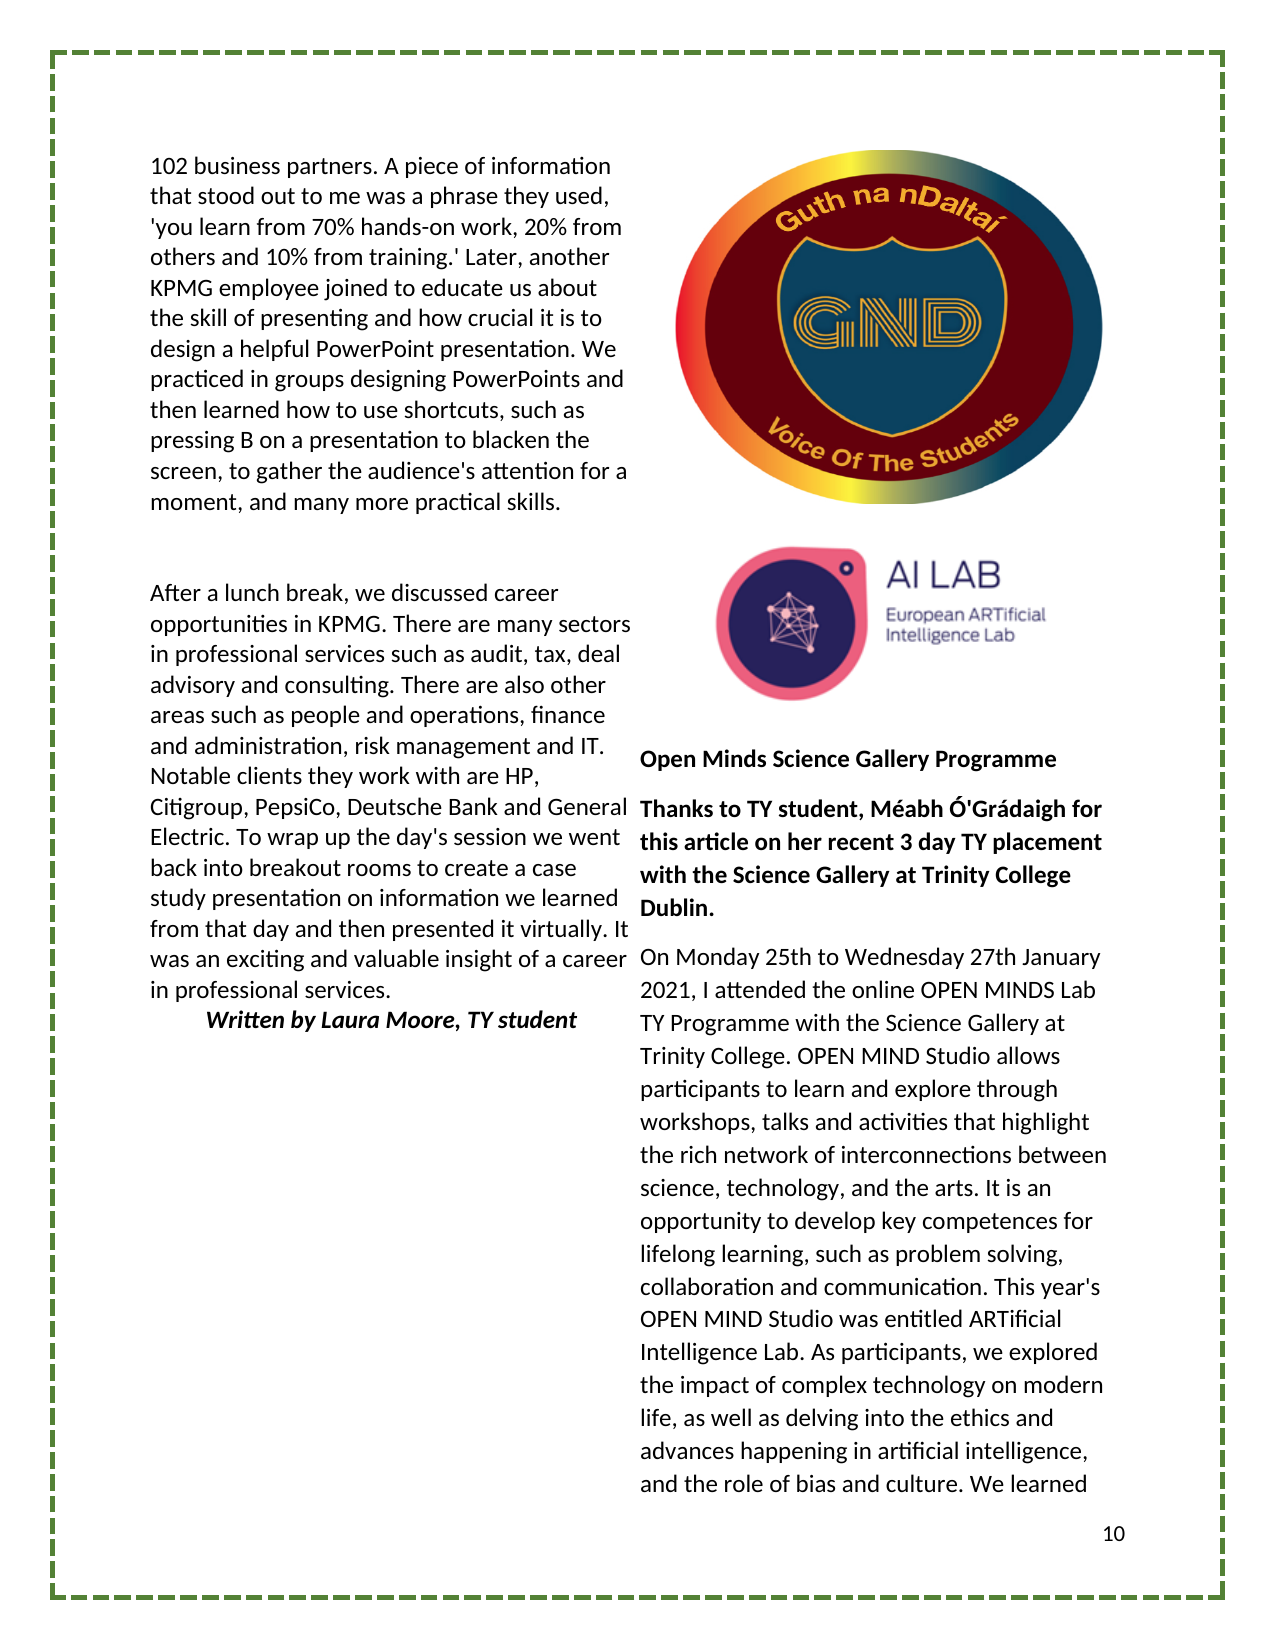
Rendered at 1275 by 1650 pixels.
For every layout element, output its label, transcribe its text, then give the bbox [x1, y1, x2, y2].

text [150, 150, 635, 516]
text Written by Laura Moore, TY student [150, 1004, 635, 1035]
text After a lunch break, we discussed career opportunities in KPMG. There are many sectors in professional services such as audit, tax, deal advisory and consulting. There are also other areas such as people and operations, finance and administration, risk management and IT. Notable clients they work with are HP, Citigroup, PepsiCo, Deutsche Bank and General Electric. To wrap up the day's session we went back into breakout rooms to create a case study presentation on information we learned from that day and then presented it virtually. It was an exciting and valuable insight of a career in professional services. [150, 577, 635, 1004]
text Open Minds Science Gallery Programme [640, 744, 1125, 774]
picture [657, 150, 1108, 744]
text Thanks to TY student, Méabh Ó'Grádaigh for this article on her recent 3 day TY placement with the Science Gallery at Trinity College Dublin. [640, 793, 1125, 922]
